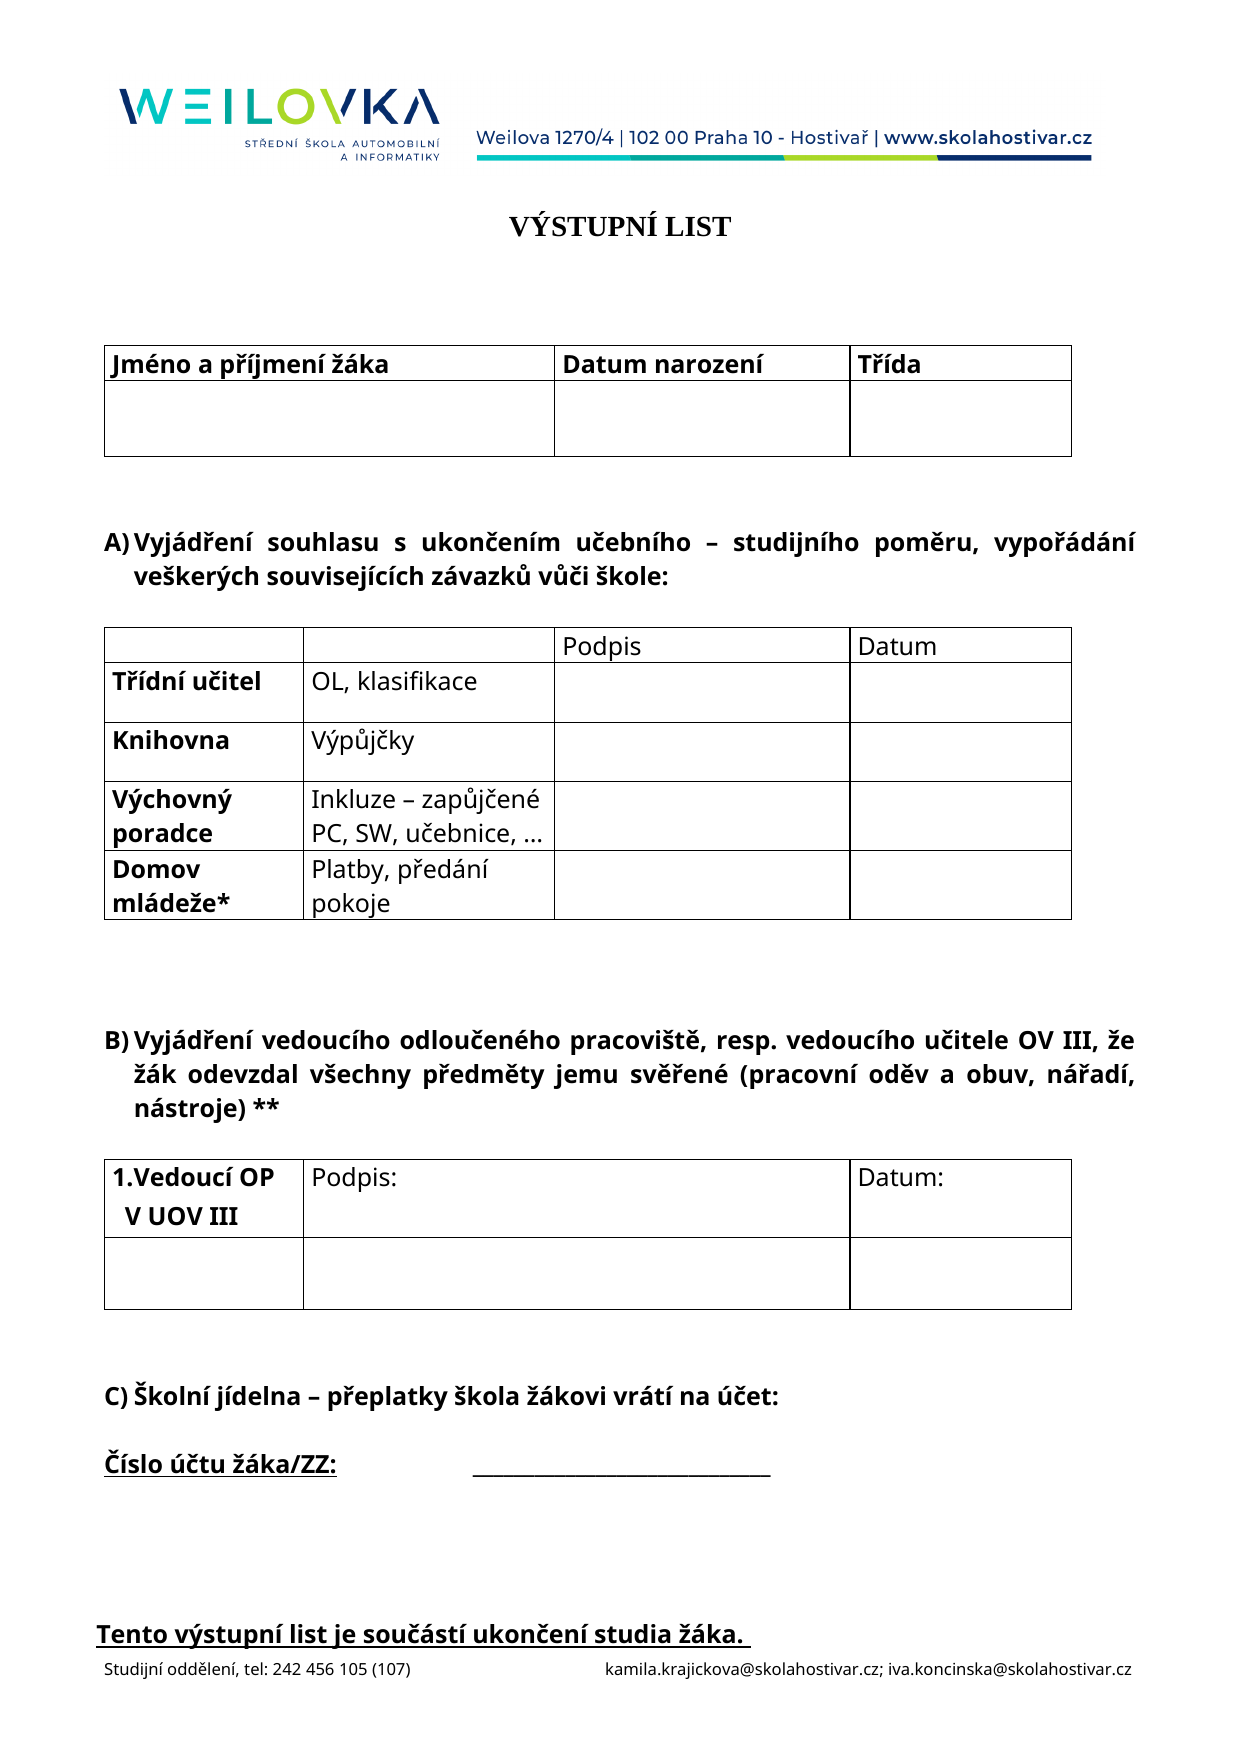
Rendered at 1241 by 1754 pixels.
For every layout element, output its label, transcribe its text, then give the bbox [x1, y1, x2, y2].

table_cell [555, 723, 849, 781]
table_header Jméno a příjmení žáka [105, 346, 554, 380]
table_cell OL, klasifikace [304, 663, 554, 722]
table_cell Výchovný poradce [105, 782, 303, 850]
table_cell [851, 723, 1071, 781]
table_cell Knihovna [105, 723, 303, 781]
table_cell [851, 663, 1071, 722]
table_cell Domov mládeže* [105, 851, 303, 919]
table_header Datum [851, 628, 1071, 662]
list Školní jídelna – přeplatky škola žákovi vrátí na účet: [104, 1378, 1136, 1413]
table_cell Třídní učitel [105, 663, 303, 722]
text Tento výstupní list je součástí ukončení studia žáka. [96, 1617, 1181, 1651]
table_header Podpis [555, 628, 849, 662]
table_cell [851, 1238, 1071, 1309]
table_cell Výpůjčky [304, 723, 554, 781]
table_header Datum narození [555, 346, 849, 380]
table_cell Inkluze – zapůjčené PC, SW, učebnice, … [304, 782, 554, 850]
table_header Datum: [851, 1160, 1071, 1237]
table_cell [851, 851, 1071, 919]
table_cell [105, 1238, 303, 1309]
table_cell [555, 381, 849, 456]
table_cell [851, 381, 1071, 456]
table_cell [555, 851, 849, 919]
picture [103, 73, 1107, 176]
list Vyjádření vedoucího odloučeného pracoviště, resp. vedoucího učitele OV III, že žák odevzdal všechny předměty jemu svěřené (pracovní oděv a obuv, nářadí, nástroje) ** [104, 1023, 1136, 1125]
table_cell [304, 1238, 849, 1309]
table_header [105, 628, 303, 662]
table_cell [105, 381, 554, 456]
table_cell Platby, předání pokoje [304, 851, 554, 919]
table_cell [851, 782, 1071, 850]
table_header [304, 628, 554, 662]
text Číslo účtu žáka/ZZ: _____________________________ [104, 1447, 1136, 1481]
table_cell [555, 782, 849, 850]
table_header Podpis: [304, 1160, 849, 1237]
table_header Třída [851, 346, 1071, 380]
subtitle VÝSTUPNÍ LIST [104, 209, 1136, 243]
list Vyjádření souhlasu s ukončením učebního – studijního poměru, vypořádání veškerých souvisejících závazků vůči škole: [104, 525, 1136, 593]
table_header 1.Vedoucí OP V UOV III [105, 1160, 303, 1237]
table_cell [555, 663, 849, 722]
